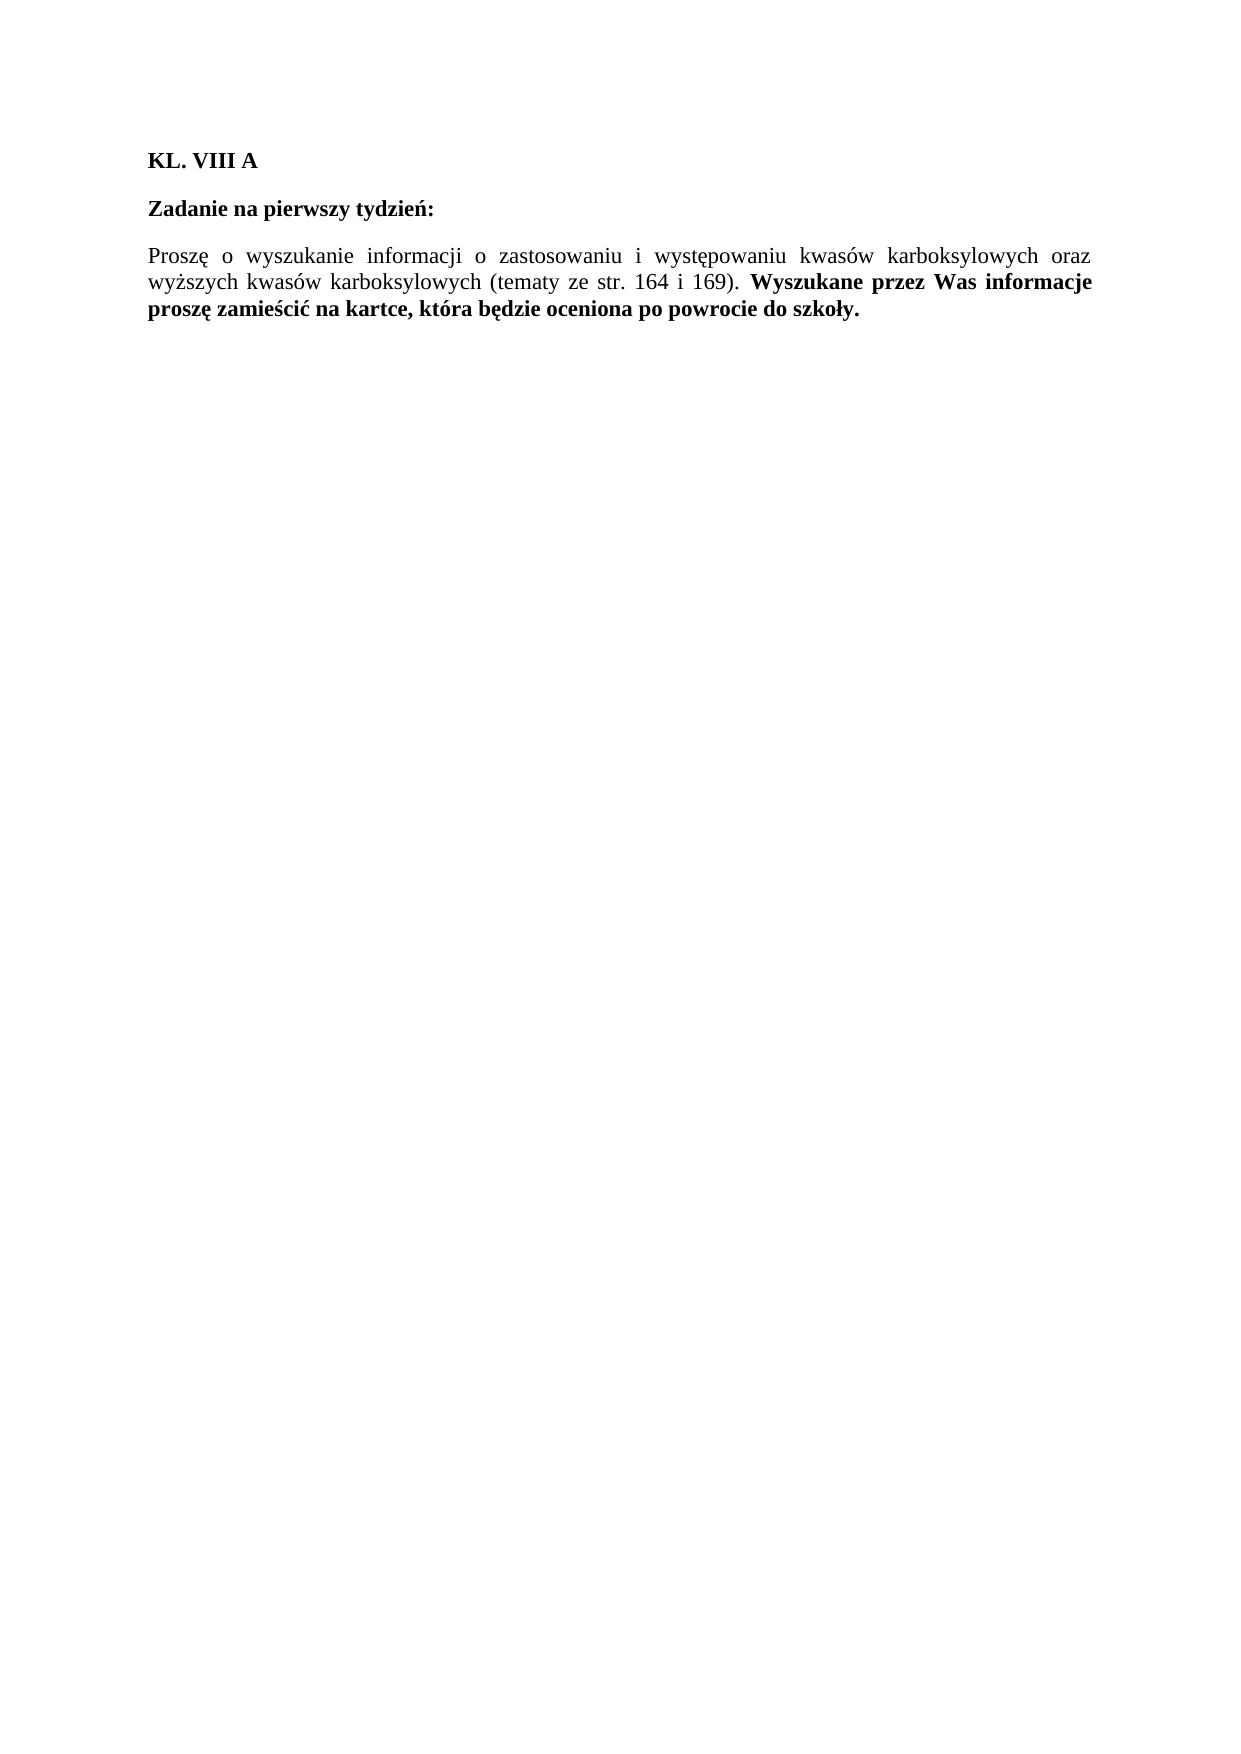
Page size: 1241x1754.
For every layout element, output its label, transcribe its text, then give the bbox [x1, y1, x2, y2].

text Zadanie na pierwszy tydzień: [148, 195, 1093, 221]
text KL. VIII A [148, 148, 1093, 174]
text Proszę o wyszukanie informacji o zastosowaniu i występowaniu kwasów karboksylowych oraz wyższych kwasów karboksylowych (tematy ze str. 164 i 169). Wyszukane przez Was informacje proszę zamieścić na kartce, która będzie oceniona po powrocie do szkoły. [148, 242, 1093, 321]
